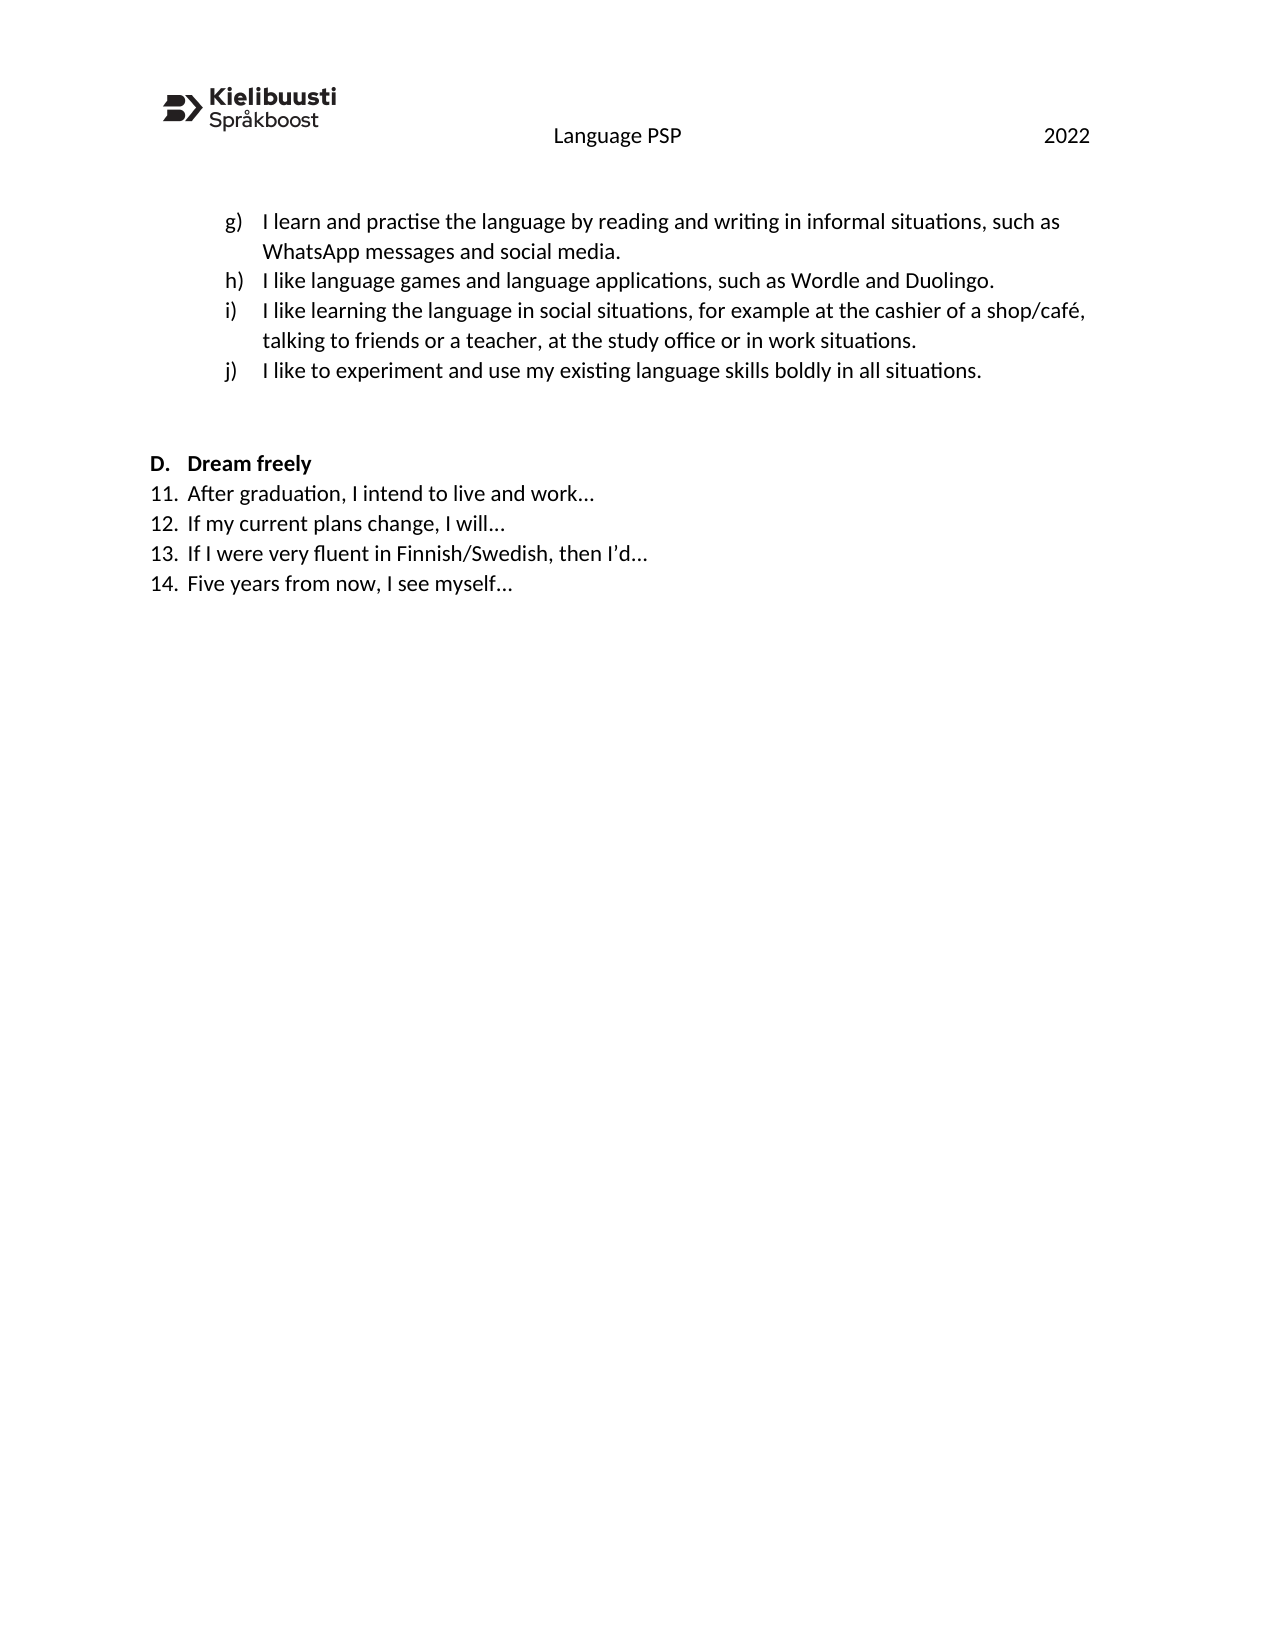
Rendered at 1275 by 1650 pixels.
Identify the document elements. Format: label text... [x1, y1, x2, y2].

picture [150, 75, 348, 144]
list If my current plans change, I will... [150, 509, 1152, 537]
list I like learning the language in social situations, for example at the cashier of a shop/café, talking to friends or a teacher, at the study office or in work situations. [225, 297, 1152, 354]
list I learn and practise the language by reading and writing in informal situations, such as WhatsApp messages and social media. [225, 207, 1152, 265]
list Dream freely [150, 449, 1152, 477]
list If I were very fluent in Finnish/Swedish, then I’d... [150, 539, 1152, 567]
list After graduation, I intend to live and work... [150, 479, 1152, 507]
list I like to experiment and use my existing language skills boldly in all situations. [225, 356, 1152, 384]
list Five years from now, I see myself... [150, 569, 1152, 597]
list I like language games and language applications, such as Wordle and Duolingo. [225, 267, 1152, 295]
